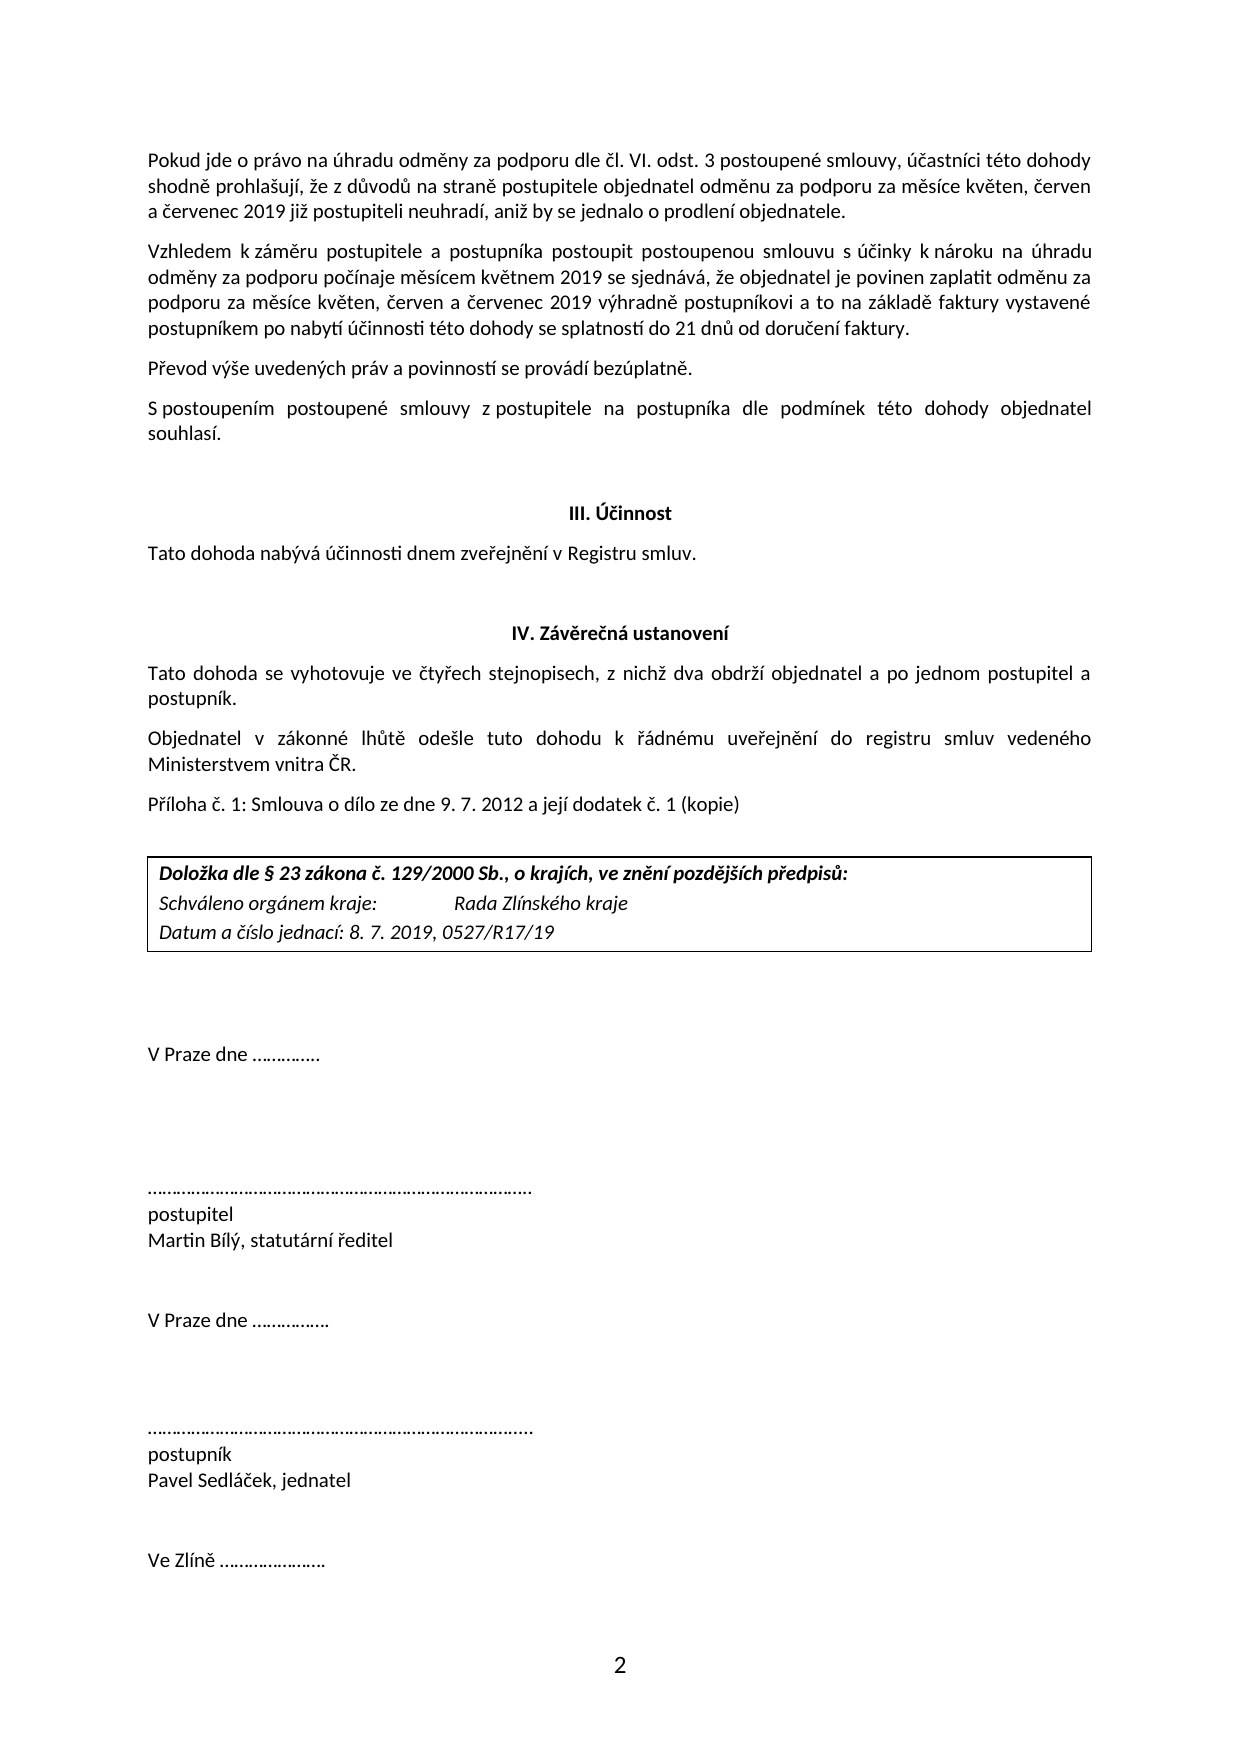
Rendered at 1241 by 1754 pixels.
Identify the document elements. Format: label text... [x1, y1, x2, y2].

text III. Účinnost [148, 500, 1093, 526]
text Tato dohoda nabývá účinnosti dnem zveřejnění v Registru smluv. [148, 540, 1093, 566]
text Martin Bílý, statutární ředitel [148, 1228, 1093, 1253]
text …………………………………………………………………..... postupník [148, 1414, 1093, 1466]
text IV. Závěrečná ustanovení [148, 620, 1093, 646]
text Pavel Sedláček, jednatel [148, 1468, 1093, 1493]
text Převod výše uvedených práv a povinností se provádí bezúplatně. [148, 355, 1093, 380]
text V Praze dne ………….. [148, 1041, 1093, 1066]
text Vzhledem k záměru postupitele a postupníka postoupit postoupenou smlouvu s účinky k nároku na úhradu odměny za podporu počínaje měsícem květnem 2019 se sjednává, že objednatel je povinen zaplatit odměnu za podporu za měsíce květen, červen a červenec 2019 výhradně postupníkovi a to na základě faktury vystavené postupníkem po nabytí účinnosti této dohody se splatností do 21 dnů od doručení faktury. [148, 238, 1093, 340]
text Ve Zlíně …………………. [148, 1548, 1093, 1573]
text V Praze dne ……………. [148, 1308, 1093, 1333]
text S postoupením postoupené smlouvy z postupitele na postupníka dle podmínek této dohody objednatel souhlasí. [148, 395, 1093, 446]
text Tato dohoda se vyhotovuje ve čtyřech stejnopisech, z nichž dva obdrží objednatel a po jednom postupitel a postupník. [148, 660, 1093, 711]
text Pokud jde o právo na úhradu odměny za podporu dle čl. VI. odst. 3 postoupené smlouvy, účastníci této dohody shodně prohlašují, že z důvodů na straně postupitele objednatel odměnu za podporu za měsíce květen, červen a červenec 2019 již postupiteli neuhradí, aniž by se jednalo o prodlení objednatele. [148, 148, 1093, 224]
text Příloha č. 1: Smlouva o dílo ze dne 9. 7. 2012 a její dodatek č. 1 (kopie) [148, 791, 1093, 816]
text Objednatel v zákonné lhůtě odešle tuto dohodu k řádnému uveřejnění do registru smluv vedeného Ministerstvem vnitra ČR. [148, 726, 1093, 776]
text …………………………………………………………………….. postupitel [148, 1174, 1093, 1226]
table_header Doložka dle § 23 zákona č. 129/2000 Sb., o krajích, ve znění pozdějších předpisů: Schváleno orgánem kraje: Rada Zlínského kraje Datum a číslo jednací: 8. 7. 2019, 0527/R17/19 [148, 858, 1091, 951]
